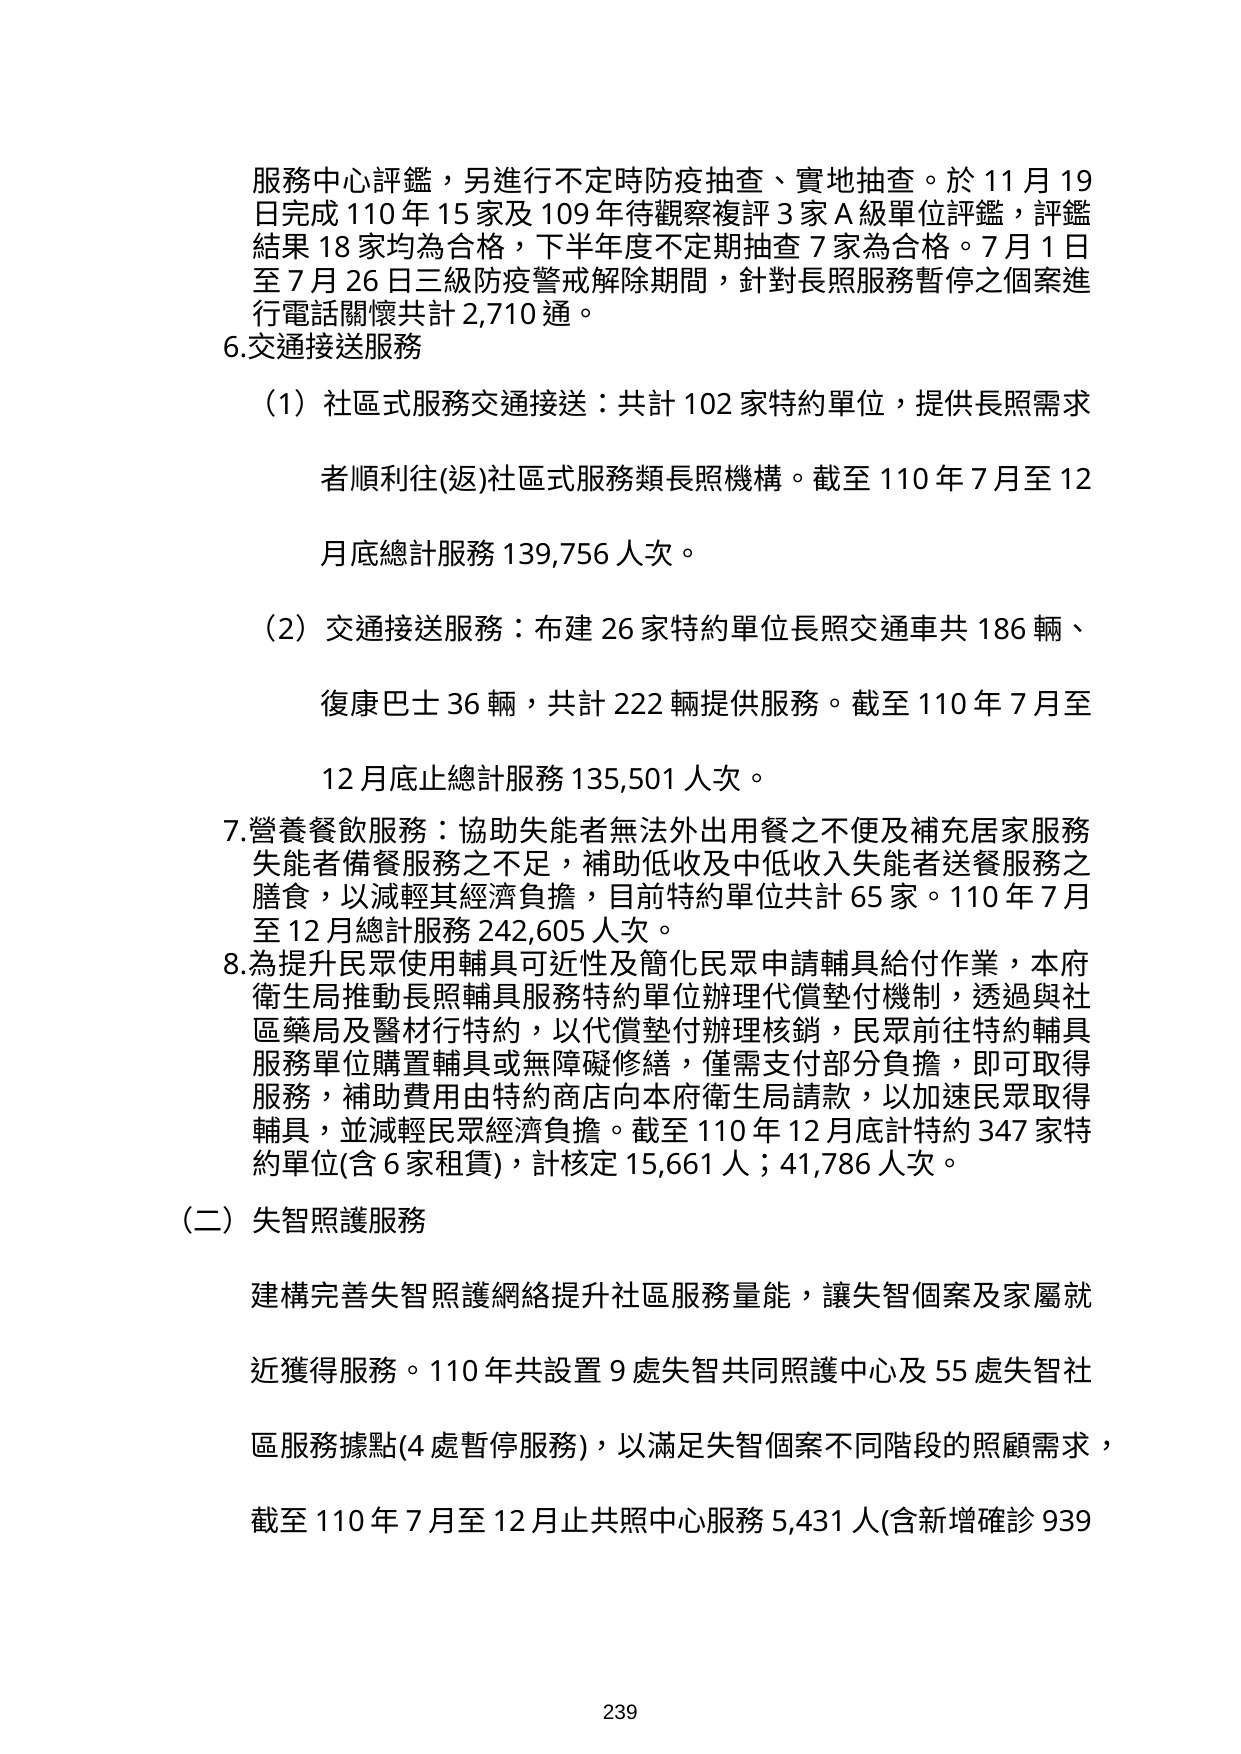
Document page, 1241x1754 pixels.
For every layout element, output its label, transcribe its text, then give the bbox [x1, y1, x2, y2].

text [223, 164, 1092, 331]
text （2）交通接送服務：布建26家特約單位長照交通車共186輛、復康巴士36輛，共計222輛提供服務。截至110年7月至12月底止總計服務135,501人次。 [248, 589, 1092, 814]
text 6.交通接送服務 [223, 331, 1092, 364]
text 8.為提升民眾使用輔具可近性及簡化民眾申請輔具給付作業，本府衛生局推動長照輔具服務特約單位辦理代償墊付機制，透過與社區藥局及醫材行特約，以代償墊付辦理核銷，民眾前往特約輔具服務單位購置輔具或無障礙修繕，僅需支付部分負擔，即可取得服務，補助費用由特約商店向本府衛生局請款，以加速民眾取得輔具，並減輕民眾經濟負擔。截至110年12月底計特約347家特約單位(含6家租賃)，計核定15,661人；41,786人次。 [223, 948, 1092, 1181]
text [250, 1256, 1092, 1556]
text （二）失智照護服務 [164, 1181, 1092, 1256]
text （1）社區式服務交通接送：共計102家特約單位，提供長照需求者順利往(返)社區式服務類長照機構。截至110年7月至12月底總計服務139,756人次。 [248, 364, 1092, 589]
text 7.營養餐飲服務：協助失能者無法外出用餐之不便及補充居家服務失能者備餐服務之不足，補助低收及中低收入失能者送餐服務之膳食，以減輕其經濟負擔，目前特約單位共計65家。110年7月至12月總計服務242,605人次。 [223, 814, 1092, 948]
